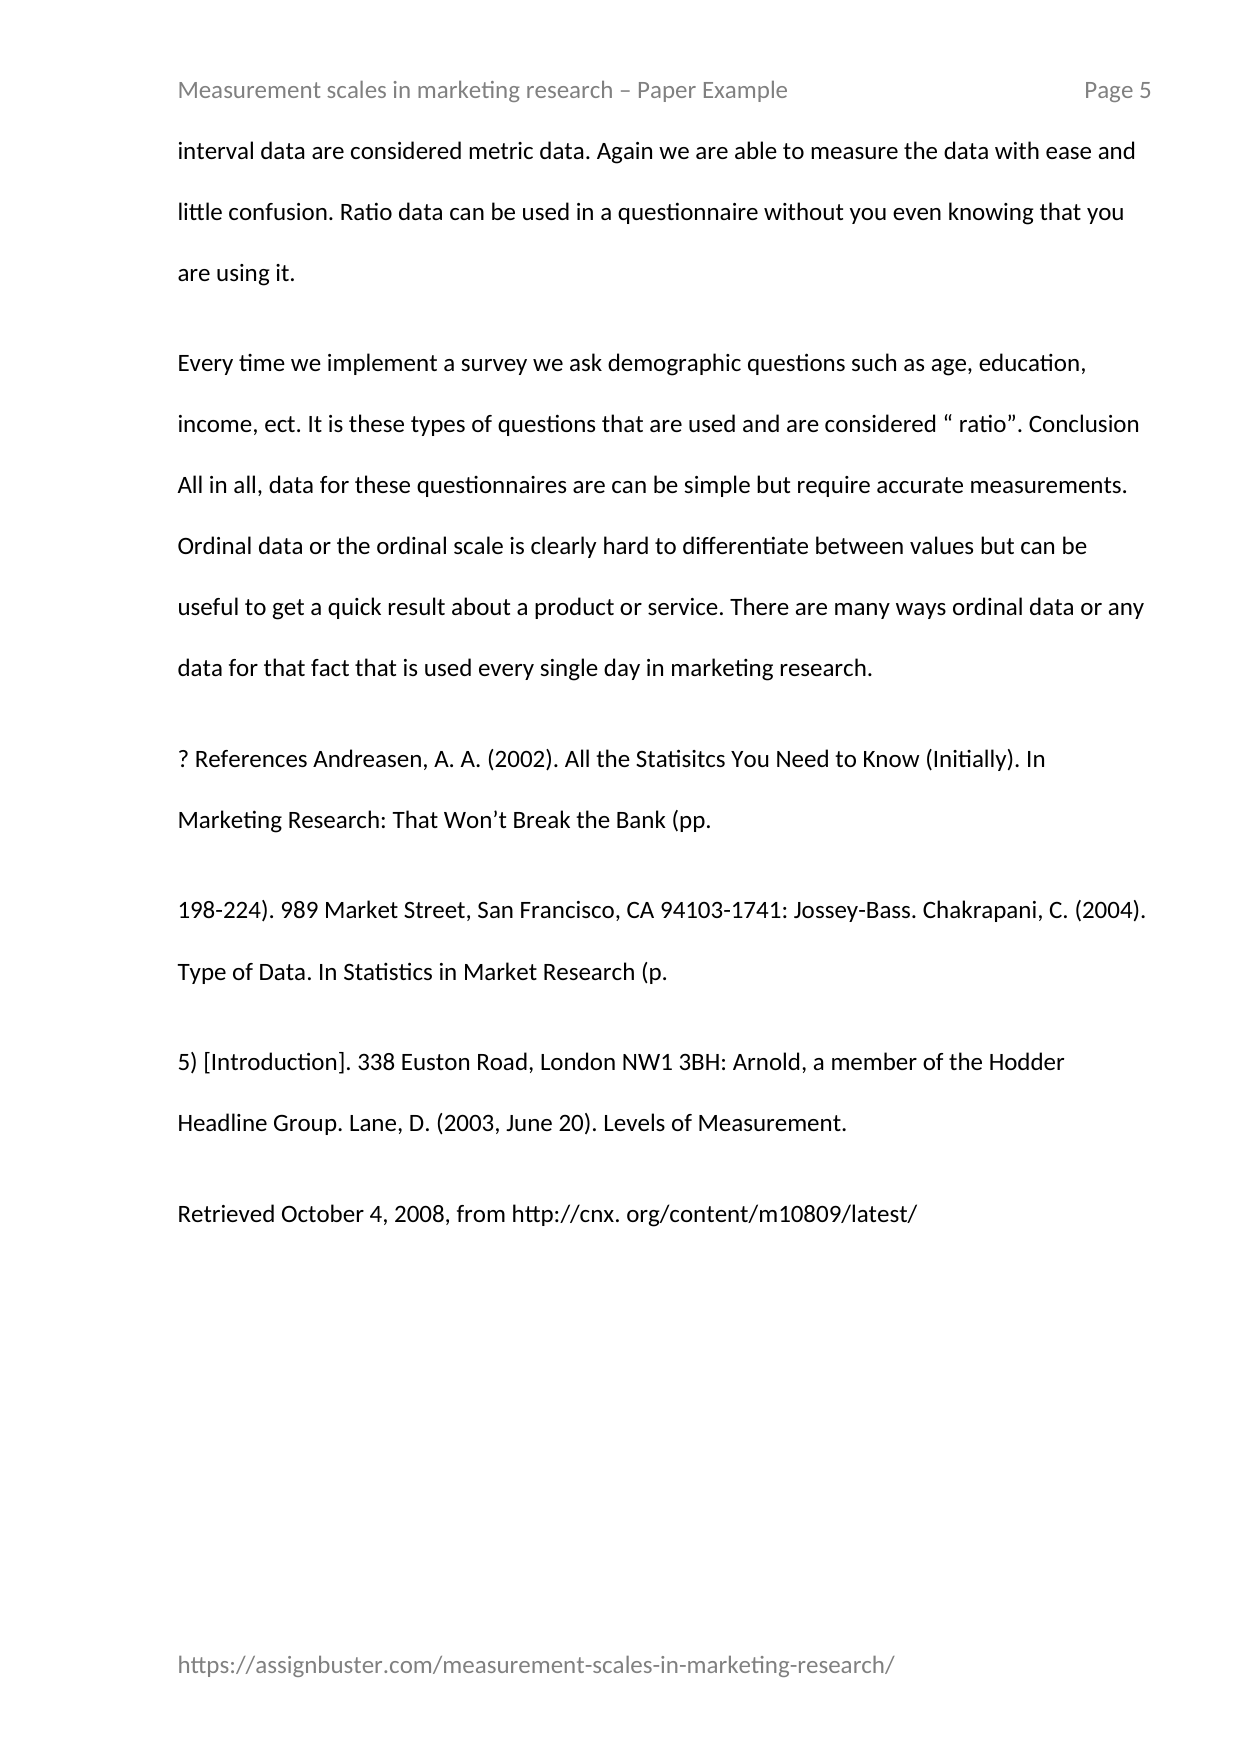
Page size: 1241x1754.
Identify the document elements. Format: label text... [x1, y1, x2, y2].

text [177, 135, 1152, 287]
text 5) [Introduction]. 338 Euston Road, London NW1 3BH: Arnold, a member of the Hodder Headline Group. Lane, D. (2003, June 20). Levels of Measurement. [177, 1046, 1152, 1138]
text Every time we implement a survey we ask demographic questions such as age, education, income, ect. It is these types of questions that are used and are considered “ ratio”. Conclusion All in all, data for these questionnaires are can be simple but require accurate measurements. Ordinal data or the ordinal scale is clearly hard to differentiate between values but can be useful to get a quick result about a product or service. There are many ways ordinal data or any data for that fact that is used every single day in marketing research. [177, 347, 1152, 683]
text 198-224). 989 Market Street, San Francisco, CA 94103-1741: Jossey-Bass. Chakrapani, C. (2004). Type of Data. In Statistics in Market Research (p. [177, 895, 1152, 986]
text Retrieved October 4, 2008, from http://cnx. org/content/m10809/latest/ [177, 1198, 1152, 1228]
text ? References Andreasen, A. A. (2002). All the Statisitcs You Need to Know (Initially). In Marketing Research: That Won’t Break the Bank (pp. [177, 743, 1152, 835]
